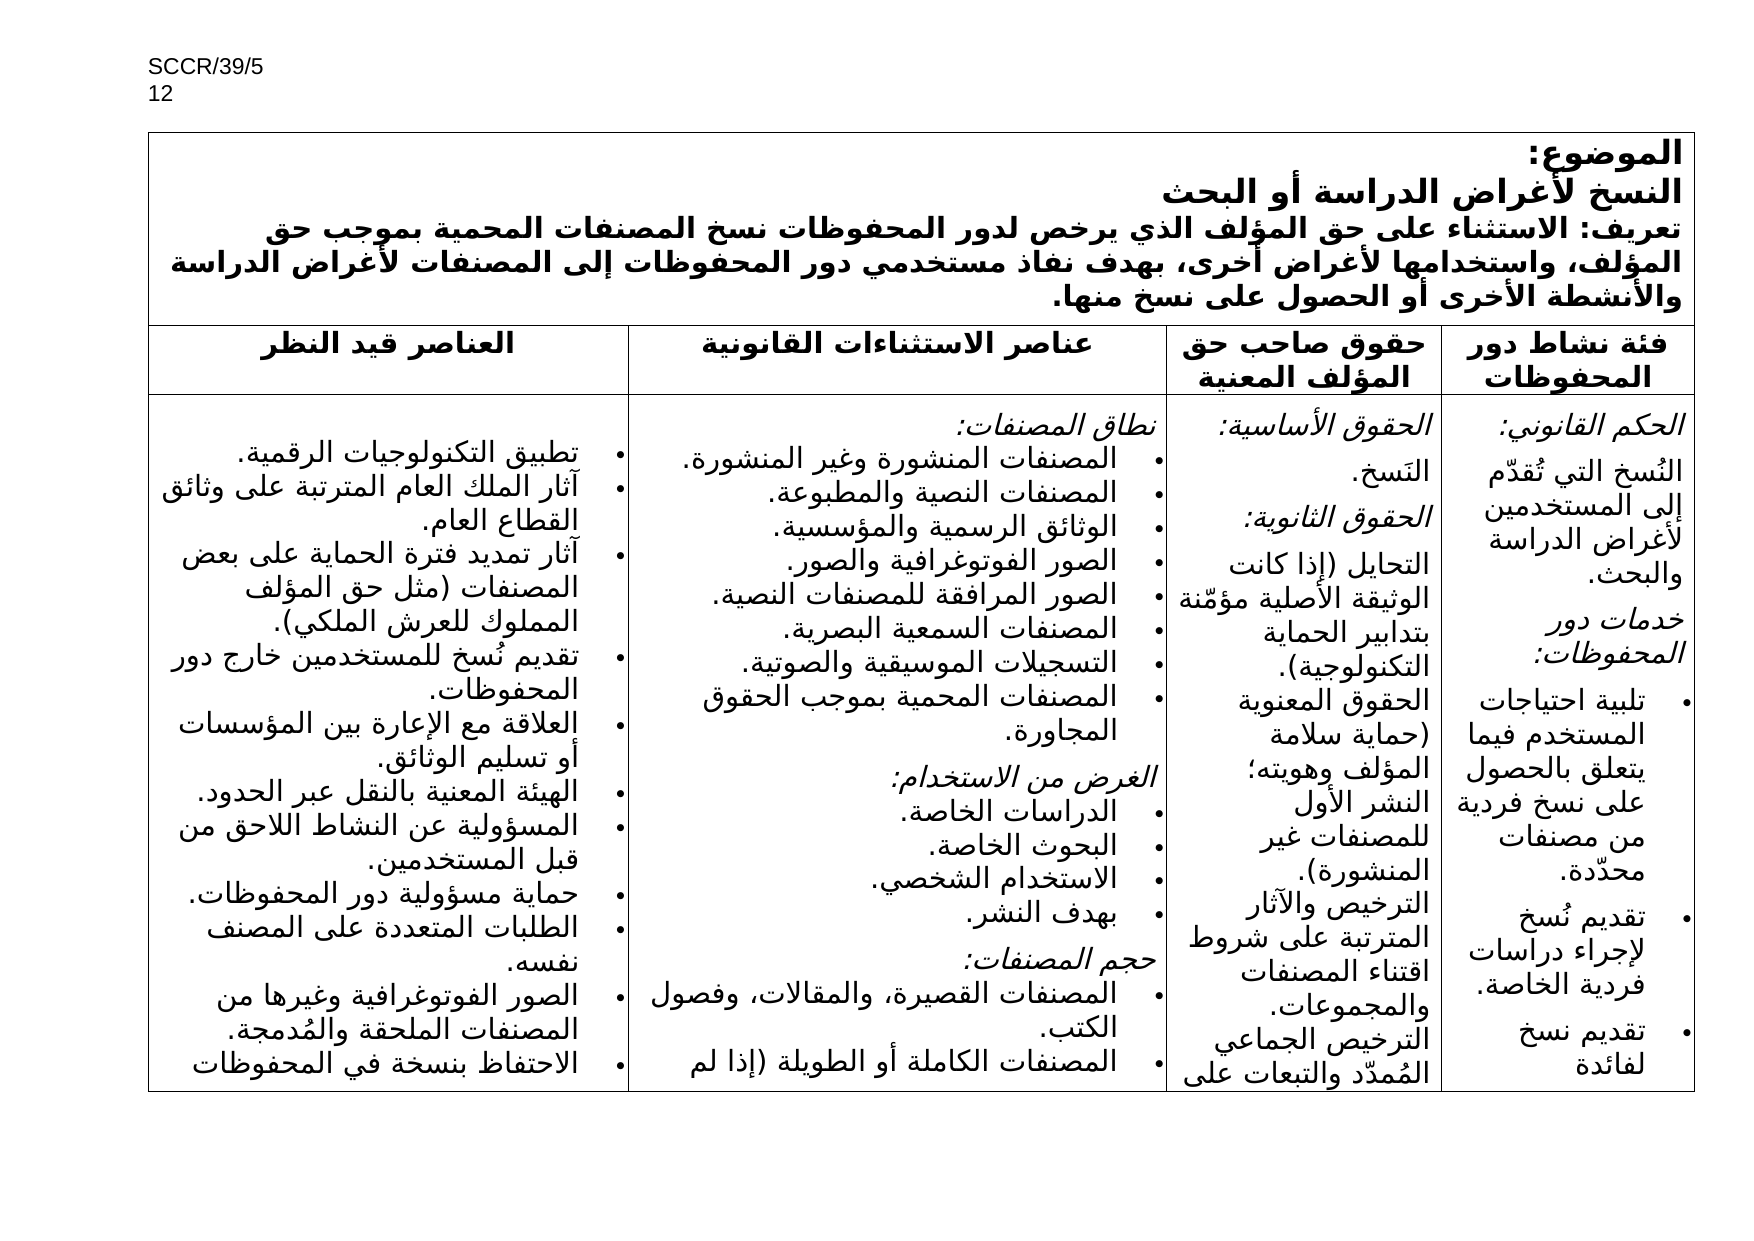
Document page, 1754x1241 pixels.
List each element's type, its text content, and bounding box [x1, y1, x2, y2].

table_header الموضوع: النسخ لأغراض الدراسة أو البحث تعريف: الاستثناء على حق المؤلف الذي يرخص لدور المحفوظات نسخ المصنفات المحمية بموجب حق المؤلف، واستخدامها لأغراض أخرى، بهدف نفاذ مستخدمي دور المحفوظات إلى المصنفات لأغراض الدراسة والأنشطة الأخرى أو الحصول على نسخ منها. [149, 133, 1694, 325]
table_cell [1442, 395, 1694, 1091]
table_cell عناصر الاستثناءات القانونية [629, 326, 1166, 394]
table_cell حقوق صاحب حق المؤلف المعنية [1167, 326, 1441, 394]
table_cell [149, 395, 628, 1091]
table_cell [629, 395, 1166, 1091]
table_cell العناصر قيد النظر [149, 326, 628, 394]
table_cell فئة نشاط دور المحفوظات [1442, 326, 1694, 394]
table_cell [1167, 395, 1441, 1091]
